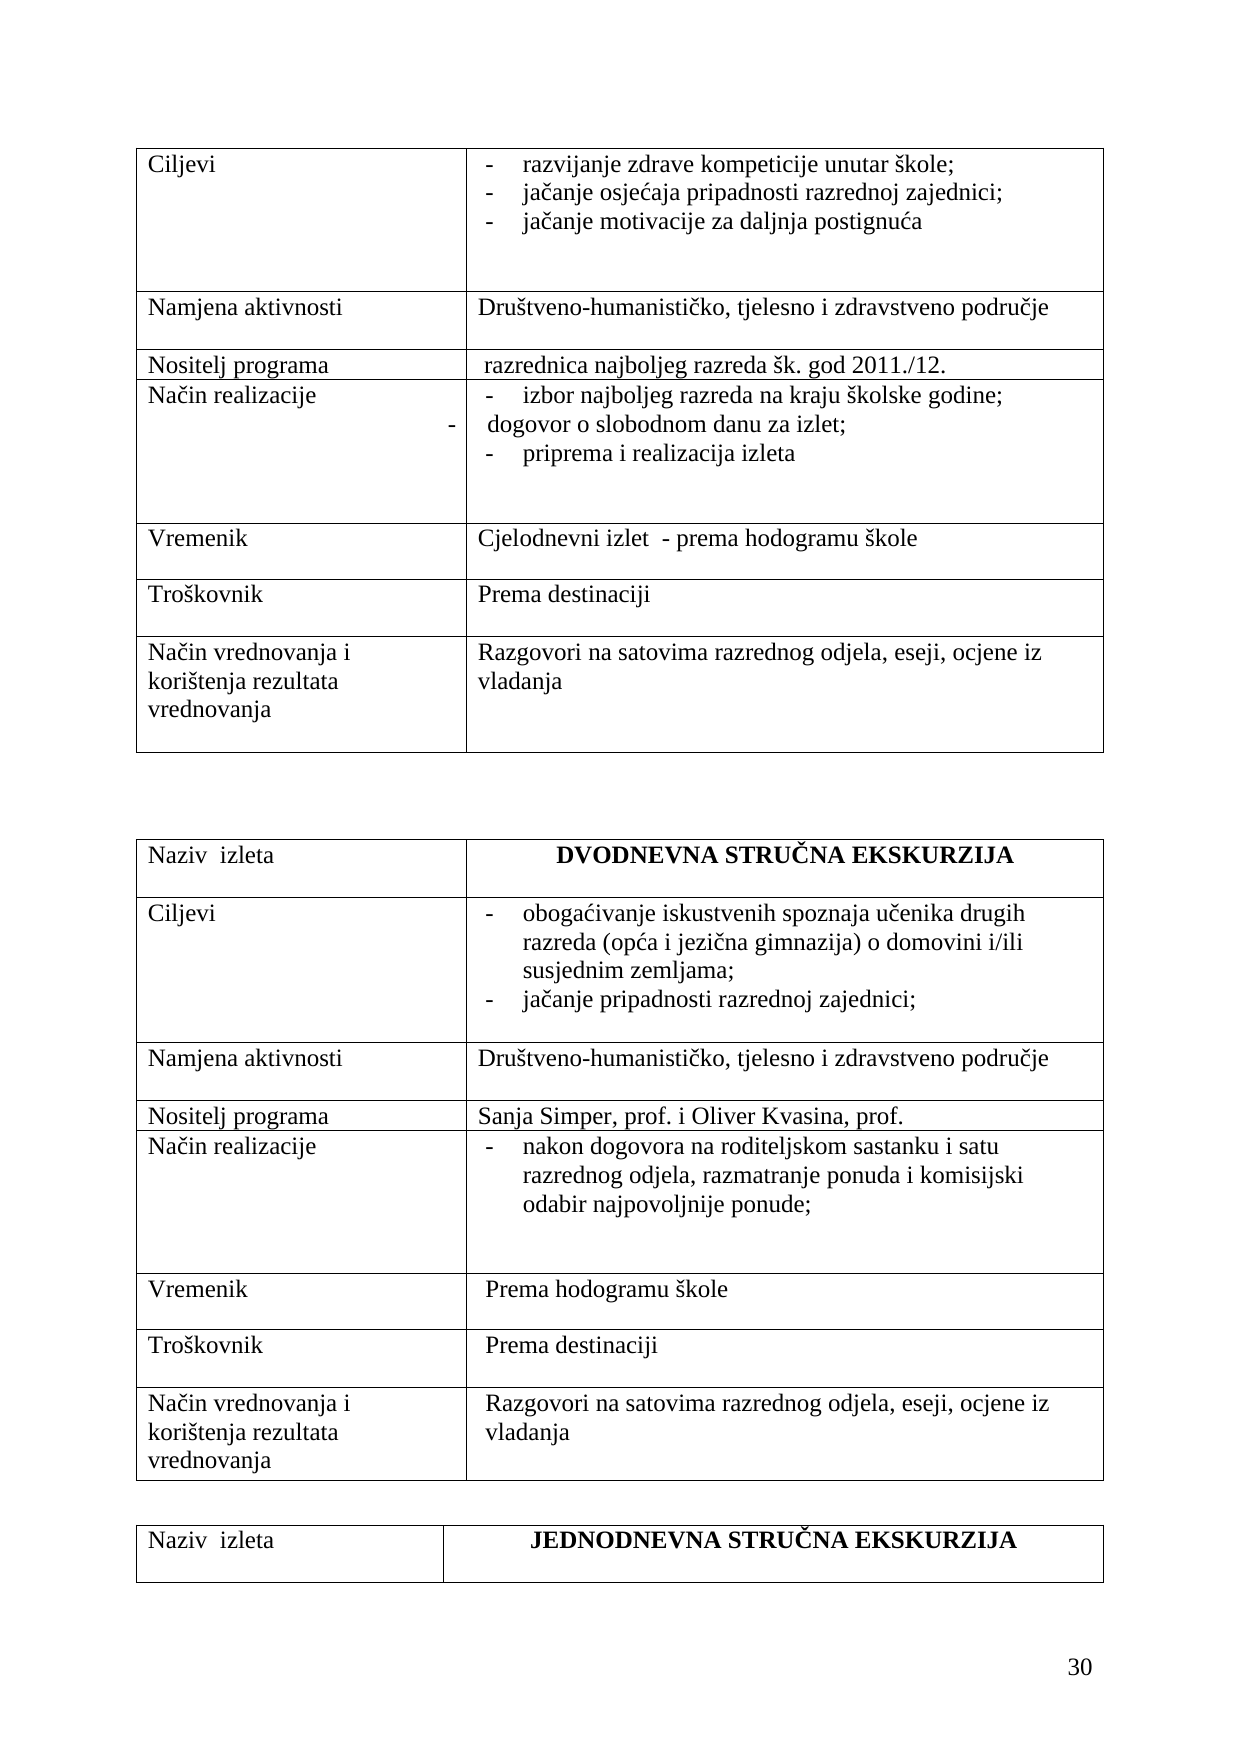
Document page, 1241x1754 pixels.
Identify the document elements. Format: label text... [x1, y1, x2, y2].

table_cell razrednica najboljeg razreda šk. god 2011./12. [467, 350, 1103, 379]
table_cell Ciljevi [137, 149, 466, 291]
table_cell Način realizacije [137, 380, 466, 522]
table_cell Namjena aktivnosti [137, 1043, 466, 1100]
table_cell Društveno-humanističko, tjelesno i zdravstveno područje [467, 1043, 1103, 1100]
table_cell Cjelodnevni izlet - prema hodogramu škole [467, 524, 1103, 578]
table_header Naziv izleta [137, 1526, 443, 1582]
table_cell Troškovnik [137, 1330, 466, 1387]
table_cell Način realizacije [137, 1131, 466, 1273]
table_cell Troškovnik [137, 580, 466, 636]
table_cell Društveno-humanističko, tjelesno i zdravstveno područje [467, 292, 1103, 349]
table_cell Sanja Simper, prof. i Oliver Kvasina, prof. [467, 1101, 1103, 1130]
table_cell Način vrednovanja i korištenja rezultata vrednovanja [137, 637, 466, 752]
table_header DVODNEVNA STRUČNA EKSKURZIJA [467, 840, 1103, 897]
table_cell Razgovori na satovima razrednog odjela, eseji, ocjene iz vladanja [467, 637, 1103, 752]
table_header Naziv izleta [137, 840, 466, 897]
table_cell razvijanje zdrave kompeticije unutar škole; jačanje osjećaja pripadnosti razrednoj zajednici; jačanje motivacije za daljnja postignuća [467, 149, 1103, 291]
table_cell Nositelj programa [137, 350, 466, 379]
table_cell Razgovori na satovima razrednog odjela, eseji, ocjene iz vladanja [467, 1388, 1103, 1480]
table_cell Prema hodogramu škole [467, 1274, 1103, 1329]
table_cell nakon dogovora na roditeljskom sastanku i satu razrednog odjela, razmatranje ponuda i komisijski odabir najpovoljnije ponude; [467, 1131, 1103, 1273]
table_header JEDNODNEVNA STRUČNA EKSKURZIJA [444, 1526, 1103, 1582]
table_cell Prema destinaciji [467, 1330, 1103, 1387]
table_cell Vremenik [137, 1274, 466, 1329]
table_cell Namjena aktivnosti [137, 292, 466, 349]
table_cell Nositelj programa [137, 1101, 466, 1130]
table_cell Ciljevi [137, 898, 466, 1042]
table_cell Način vrednovanja i korištenja rezultata vrednovanja [137, 1388, 466, 1480]
table_cell izbor najboljeg razreda na kraju školske godine; - dogovor o slobodnom danu za izlet; priprema i realizacija izleta [467, 380, 1103, 522]
table_cell Prema destinaciji [467, 580, 1103, 636]
table_cell obogaćivanje iskustvenih spoznaja učenika drugih razreda (opća i jezična gimnazija) o domovini i/ili susjednim zemljama; jačanje pripadnosti razrednoj zajednici; [467, 898, 1103, 1042]
table_cell Vremenik [137, 524, 466, 578]
